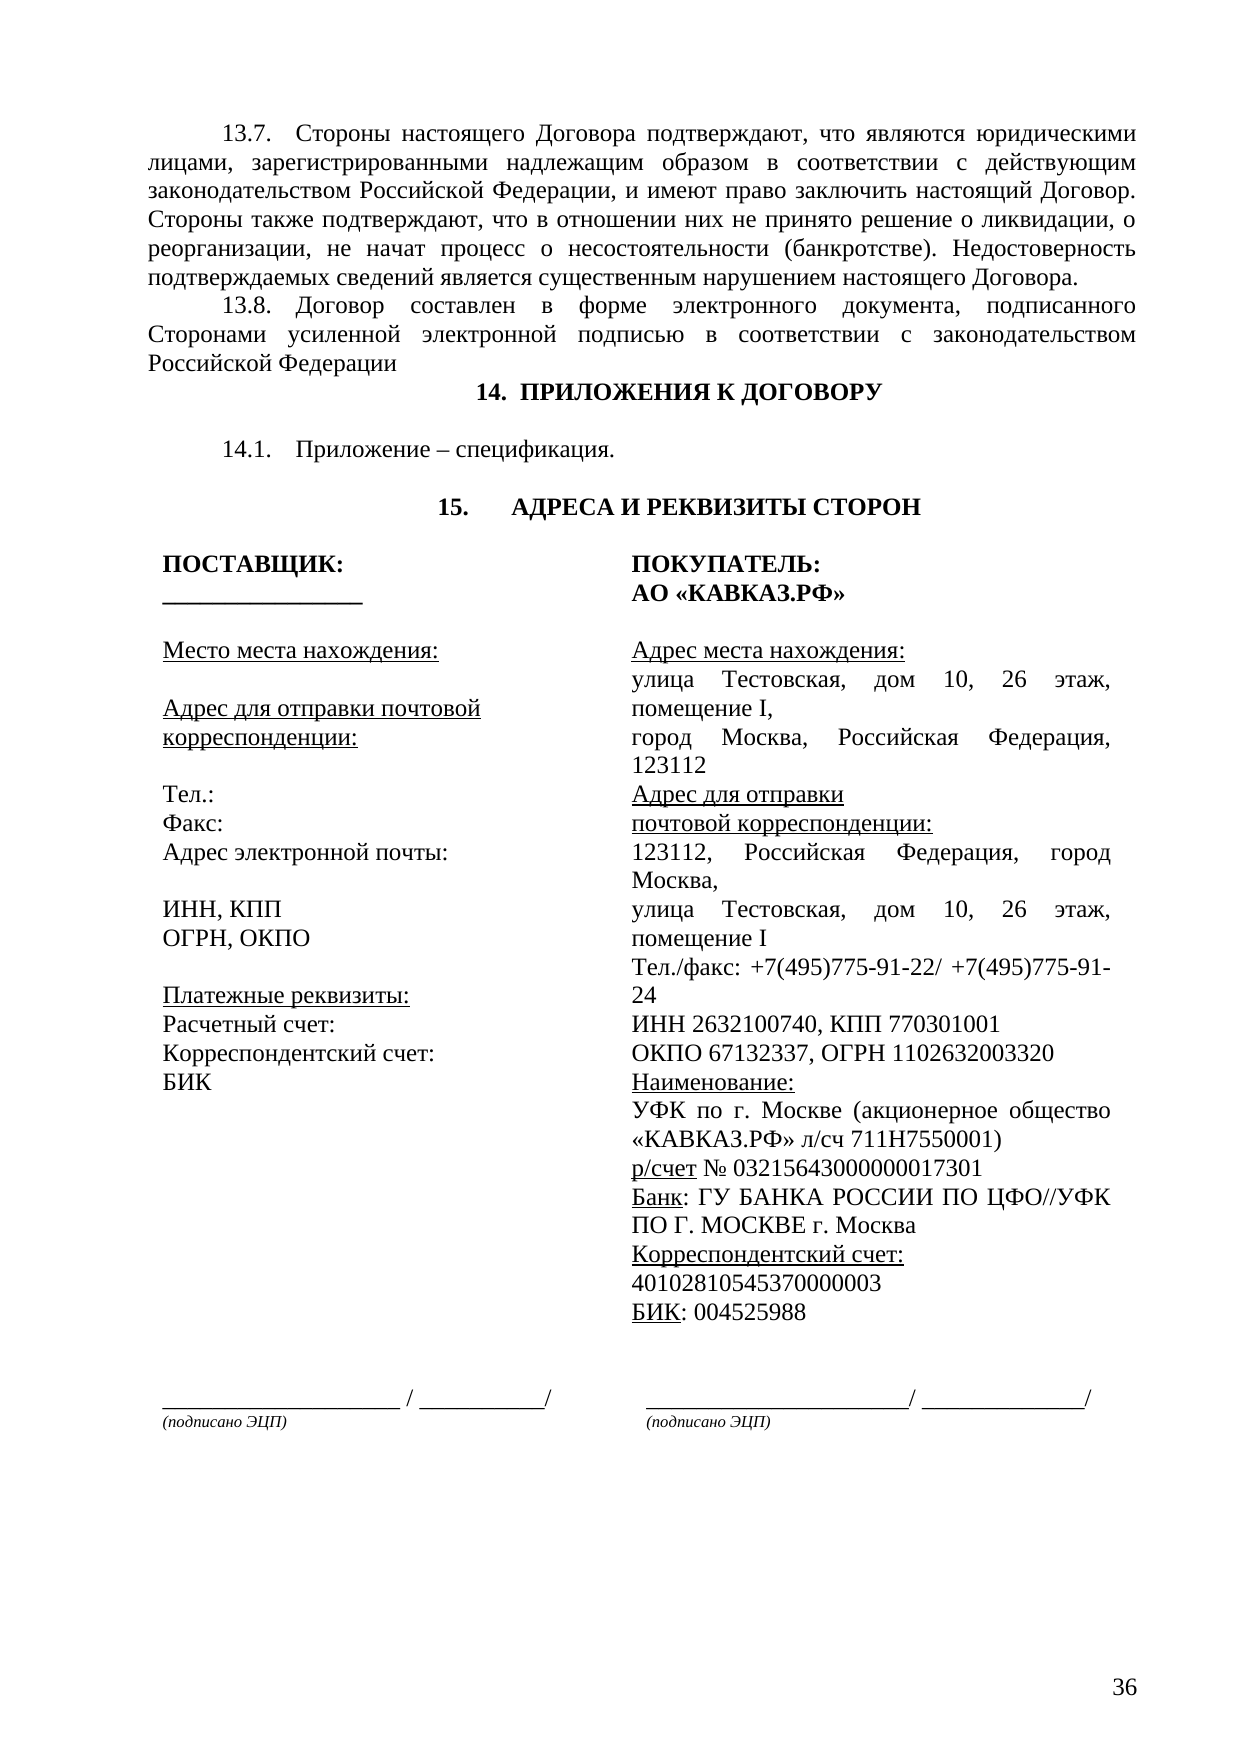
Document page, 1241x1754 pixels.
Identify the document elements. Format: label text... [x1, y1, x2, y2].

list ПРИЛОЖЕНИЯ К ДОГОВОРУ [148, 377, 1137, 406]
table_header ПОКУПАТЕЛЬ: АО «КАВКАЗ.РФ» Адрес места нахождения: улица Тестовская, дом 10, 26 этаж, помещение I, город Москва, Российская Федерация, 123112 Адрес для отправки почтовой корреспонденции: 123112, Российская Федерация, город Москва, улица Тестовская, дом 10, 26 этаж, помещение I Тел./факс: +7(495)775-91-22/ +7(495)775-91-24 ИНН 2632100740, КПП 770301001 ОКПО 67132337, ОГРН 1102632003320 Наименование: УФК по г. Москве (акционерное общество «КАВКАЗ.РФ» л/сч 711Н7550001) р/счет № 03215643000000017301 Банк: ГУ БАНКА РОССИИ ПО ЦФО//УФК ПО Г. МОСКВЕ г. Москва Корреспондентский счет: 40102810545370000003 БИК: 004525988 _____________________/ _____________/ (подписано ЭЦП) [620, 549, 1122, 1431]
table_header ПОСТАВЩИК: ________________ Место места нахождения: Адрес для отправки почтовой корреспонденции: Тел.: Факс: Адрес электронной почты: ИНН, КПП ОГРН, ОКПО Платежные реквизиты: Расчетный счет: Корреспондентский счет: БИК ___________________ / __________/ (подписано ЭЦП) [136, 549, 620, 1431]
list Приложение – спецификация. [148, 434, 1137, 463]
list Договор составлен в форме электронного документа, подписанного Сторонами усиленной электронной подписью в соответствии с законодательством Российской Федерации [148, 291, 1137, 377]
list Стороны настоящего Договора подтверждают, что являются юридическими лицами, зарегистрированными надлежащим образом в соответствии с действующим законодательством Российской Федерации, и имеют право заключить настоящий Договор. Стороны также подтверждают, что в отношении них не принято решение о ликвидации, о реорганизации, не начат процесс о несостоятельности (банкротстве). Недостоверность подтверждаемых сведений является существенным нарушением настоящего Договора. [148, 118, 1137, 291]
list АДРЕСА И РЕКВИЗИТЫ СТОРОН [148, 492, 1137, 521]
